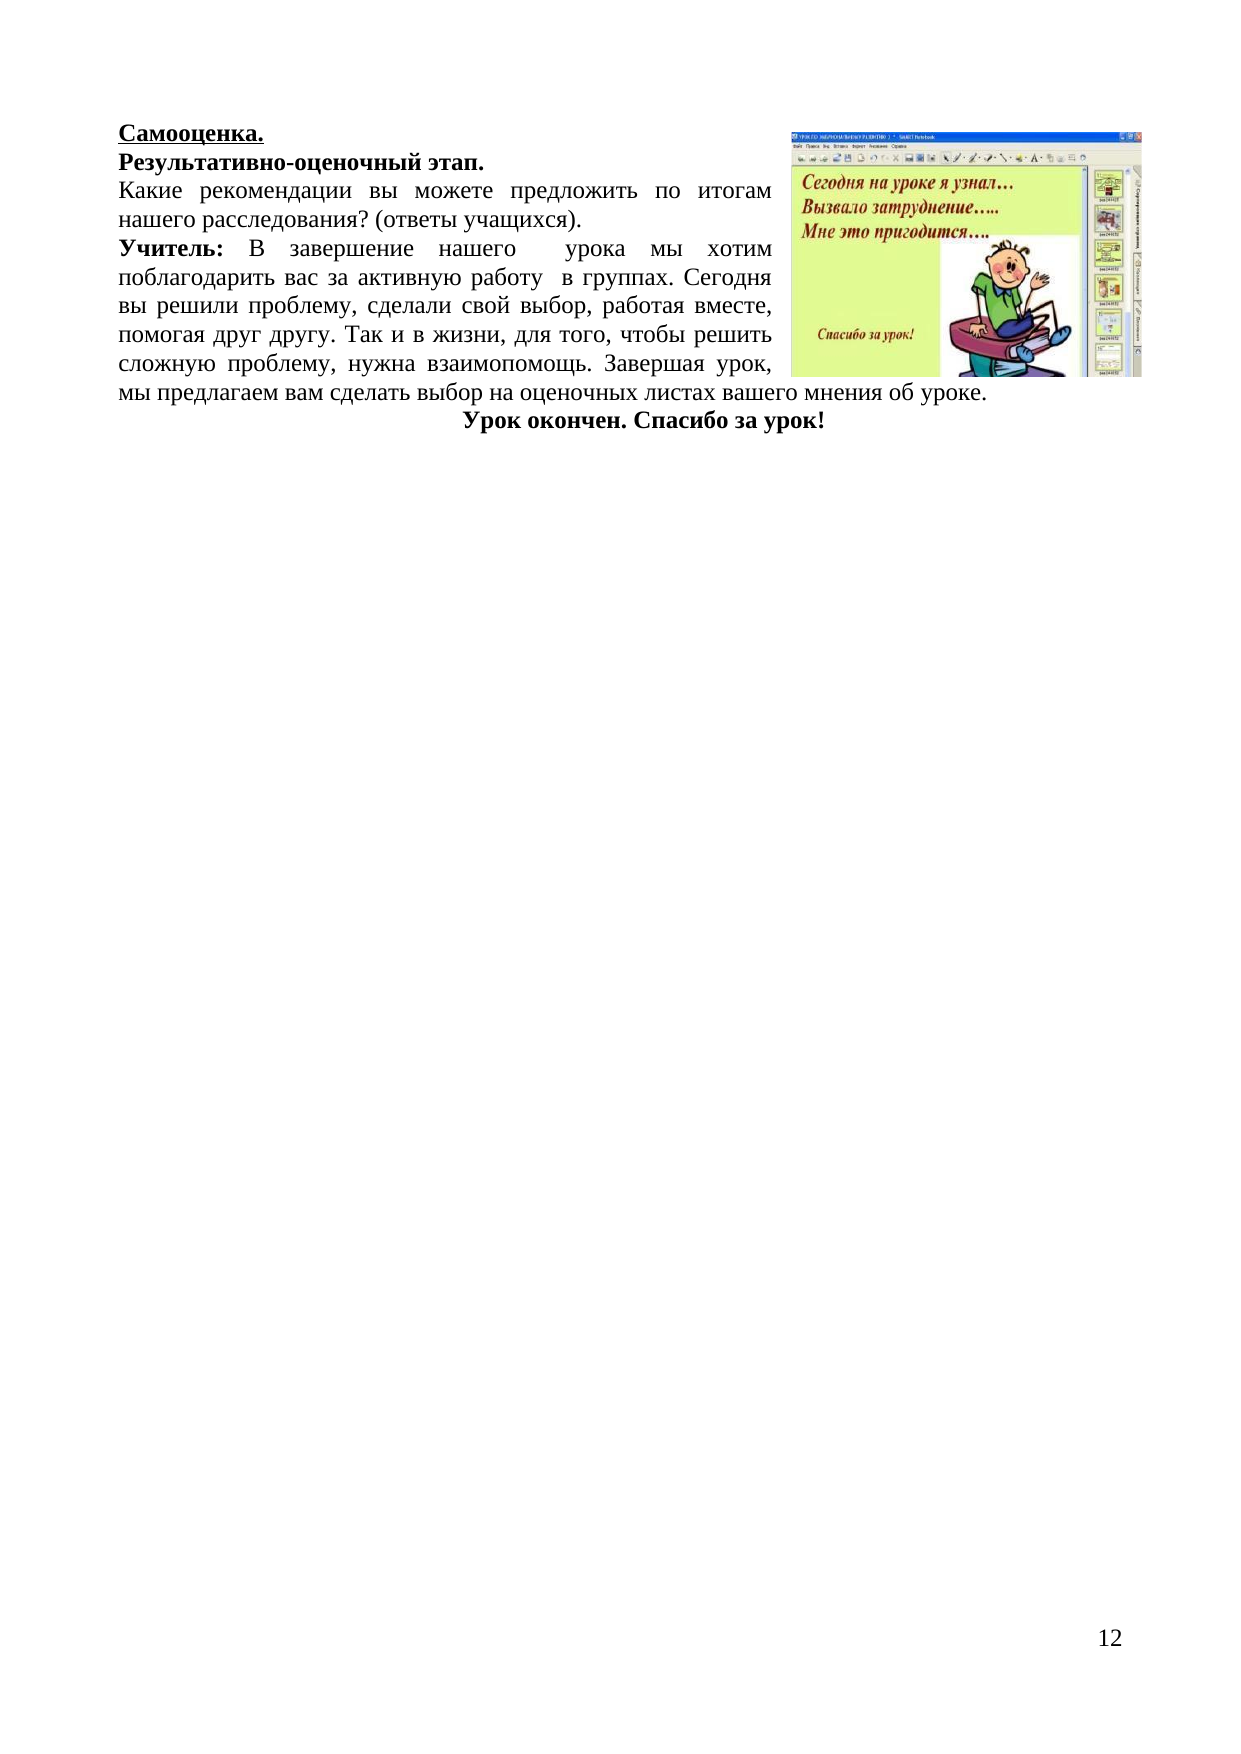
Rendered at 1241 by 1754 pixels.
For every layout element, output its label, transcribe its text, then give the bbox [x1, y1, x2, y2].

text Результативно-оценочный этап. [118, 147, 791, 176]
text Какие рекомендации вы можете предложить по итогам нашего расследования? (ответы учащихся). [118, 176, 791, 233]
text Учитель: В завершение нашего урока мы хотим поблагодарить вас за активную работу в группах. Сегодня вы решили проблему, сделали свой выбор, работая вместе, помогая друг другу. Так и в жизни, для того, чтобы решить сложную проблему, нужна взаимопомощь. Завершая урок, мы предлагаем вам сделать выбор на оценочных листах вашего мнения об уроке. [118, 233, 1122, 406]
text Урок окончен. Спасибо за урок! [118, 406, 1122, 434]
text Самооценка. [118, 118, 1122, 147]
picture [791, 132, 1142, 376]
